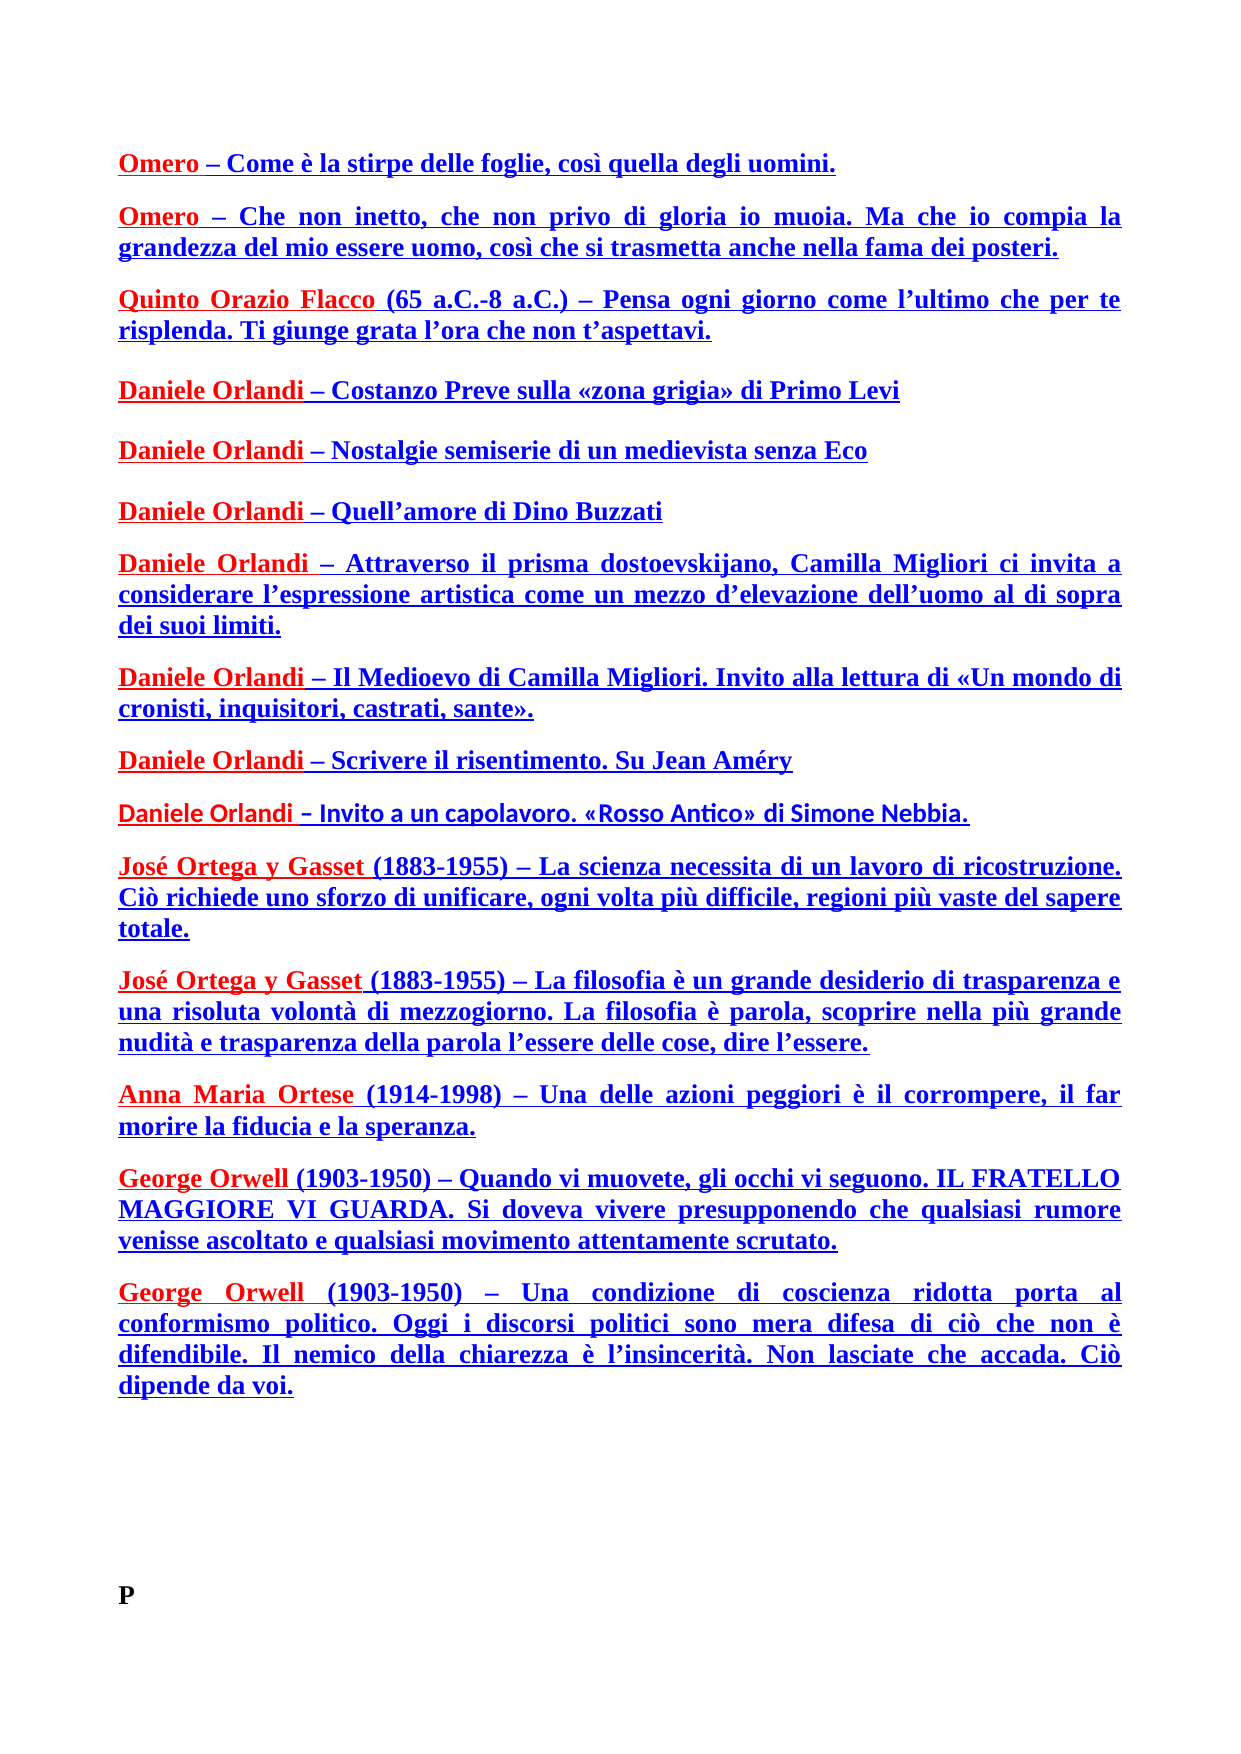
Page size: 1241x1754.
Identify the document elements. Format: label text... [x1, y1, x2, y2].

subtitle Omero – Che non inetto, che non privo di gloria io muoia. Ma che io compia la grandezza del mio essere uomo, così che si trasmetta anche nella fama dei posteri. [118, 228, 1122, 262]
subtitle José Ortega y Gasset (1883-1955) – La scienza necessita di un lavoro di ricostruzione. Ciò richiede uno sforzo di unificare, ogni volta più difficile, regioni più vaste del sapere totale. [118, 879, 1122, 908]
subtitle Daniele Orlandi – Scrivere il risentimento. Su Jean Améry [118, 744, 1122, 775]
subtitle George Orwell (1903-1950) – Una condizione di coscienza ridotta porta al conformismo politico. Oggi i discorsi politici sono mera difesa di ciò che non è difendibile. Il nemico della chiarezza è l’insincerità. Non lasciate che accada. Ciò dipende da voi. [118, 1367, 1122, 1401]
subtitle P [118, 1579, 1122, 1610]
subtitle Daniele Orlandi – Invito a un capolavoro. «Rosso Antico» di Simone Nebbia. [118, 796, 1122, 829]
subtitle Daniele Orlandi – Attraverso il prisma dostoevskijano, Camilla Migliori ci invita a considerare l’espressione artistica come un mezzo d’elevazione dell’uomo al di sopra dei suoi limiti. [118, 607, 1122, 640]
subtitle George Orwell (1903-1950) – Una condizione di coscienza ridotta porta al conformismo politico. Oggi i discorsi politici sono mera difesa di ciò che non è difendibile. Il nemico della chiarezza è l’insincerità. Non lasciate che accada. Ciò dipende da voi. [118, 1304, 1122, 1334]
subtitle Omero – Che non inetto, che non privo di gloria io muoia. Ma che io compia la grandezza del mio essere uomo, così che si trasmetta anche nella fama dei posteri. [118, 199, 1122, 227]
subtitle Anna Maria Ortese (1914-1998) – Una delle azioni peggiori è il corrompere, il far morire la fiducia e la speranza. [118, 1078, 1122, 1106]
subtitle Anna Maria Ortese (1914-1998) – Una delle azioni peggiori è il corrompere, il far morire la fiducia e la speranza. [118, 1107, 1122, 1141]
subtitle José Ortega y Gasset (1883-1955) – La scienza necessita di un lavoro di ricostruzione. Ciò richiede uno sforzo di unificare, ogni volta più difficile, regioni più vaste del sapere totale. [118, 850, 1122, 877]
subtitle Daniele Orlandi – Attraverso il prisma dostoevskijano, Camilla Migliori ci invita a considerare l’espressione artistica come un mezzo d’elevazione dell’uomo al di sopra dei suoi limiti. [118, 575, 1122, 605]
subtitle José Ortega y Gasset (1883-1955) – La filosofia è un grande desiderio di trasparenza e una risoluta volontà di mezzogiorno. La filosofia è parola, scoprire nella più grande nudità e trasparenza della parola l’essere delle cose, dire l’essere. [118, 964, 1122, 1023]
subtitle Daniele Orlandi – Costanzo Preve sulla «zona grigia» di Primo Levi [118, 374, 1122, 405]
subtitle Daniele Orlandi – Il Medioevo di Camilla Migliori. Invito alla lettura di «Un mondo di cronisti, inquisitori, castrati, sante». [118, 690, 1122, 723]
subtitle George Orwell (1903-1950) – Una condizione di coscienza ridotta porta al conformismo politico. Oggi i discorsi politici sono mera difesa di ciò che non è difendibile. Il nemico della chiarezza è l’insincerità. Non lasciate che accada. Ciò dipende da voi. [118, 1336, 1122, 1365]
text Quinto Orazio Flacco (65 a.C.-8 a.C.) – Pensa ogni giorno come l’ultimo che per te risplenda. Ti giunge grata l’ora che non t’aspettavi. [118, 283, 1122, 345]
subtitle José Ortega y Gasset (1883-1955) – La scienza necessita di un lavoro di ricostruzione. Ciò richiede uno sforzo di unificare, ogni volta più difficile, regioni più vaste del sapere totale. [118, 910, 1122, 943]
subtitle José Ortega y Gasset (1883-1955) – La filosofia è un grande desiderio di trasparenza e una risoluta volontà di mezzogiorno. La filosofia è parola, scoprire nella più grande nudità e trasparenza della parola l’essere delle cose, dire l’essere. [118, 1024, 1122, 1058]
subtitle George Orwell (1903-1950) – Una condizione di coscienza ridotta porta al conformismo politico. Oggi i discorsi politici sono mera difesa di ciò che non è difendibile. Il nemico della chiarezza è l’insincerità. Non lasciate che accada. Ciò dipende da voi. [118, 1276, 1122, 1303]
subtitle Daniele Orlandi – Nostalgie semiserie di un medievista senza Eco [118, 434, 1122, 466]
text Daniele Orlandi – Quell’amore di Dino Buzzati [118, 495, 1122, 526]
subtitle George Orwell (1903-1950) – Quando vi muovete, gli occhi vi seguono. IL FRATELLO MAGGIORE VI GUARDA. Si doveva vivere presupponendo che qualsiasi rumore venisse ascoltato e qualsiasi movimento attentamente scrutato. [118, 1221, 1122, 1255]
subtitle Daniele Orlandi – Il Medioevo di Camilla Migliori. Invito alla lettura di «Un mondo di cronisti, inquisitori, castrati, sante». [118, 661, 1122, 688]
subtitle Daniele Orlandi – Attraverso il prisma dostoevskijano, Camilla Migliori ci invita a considerare l’espressione artistica come un mezzo d’elevazione dell’uomo al di sopra dei suoi limiti. [118, 547, 1122, 574]
subtitle George Orwell (1903-1950) – Quando vi muovete, gli occhi vi seguono. IL FRATELLO MAGGIORE VI GUARDA. Si doveva vivere presupponendo che qualsiasi rumore venisse ascoltato e qualsiasi movimento attentamente scrutato. [118, 1162, 1122, 1220]
text Omero – Come è la stirpe delle foglie, così quella degli uomini. [118, 148, 1122, 179]
